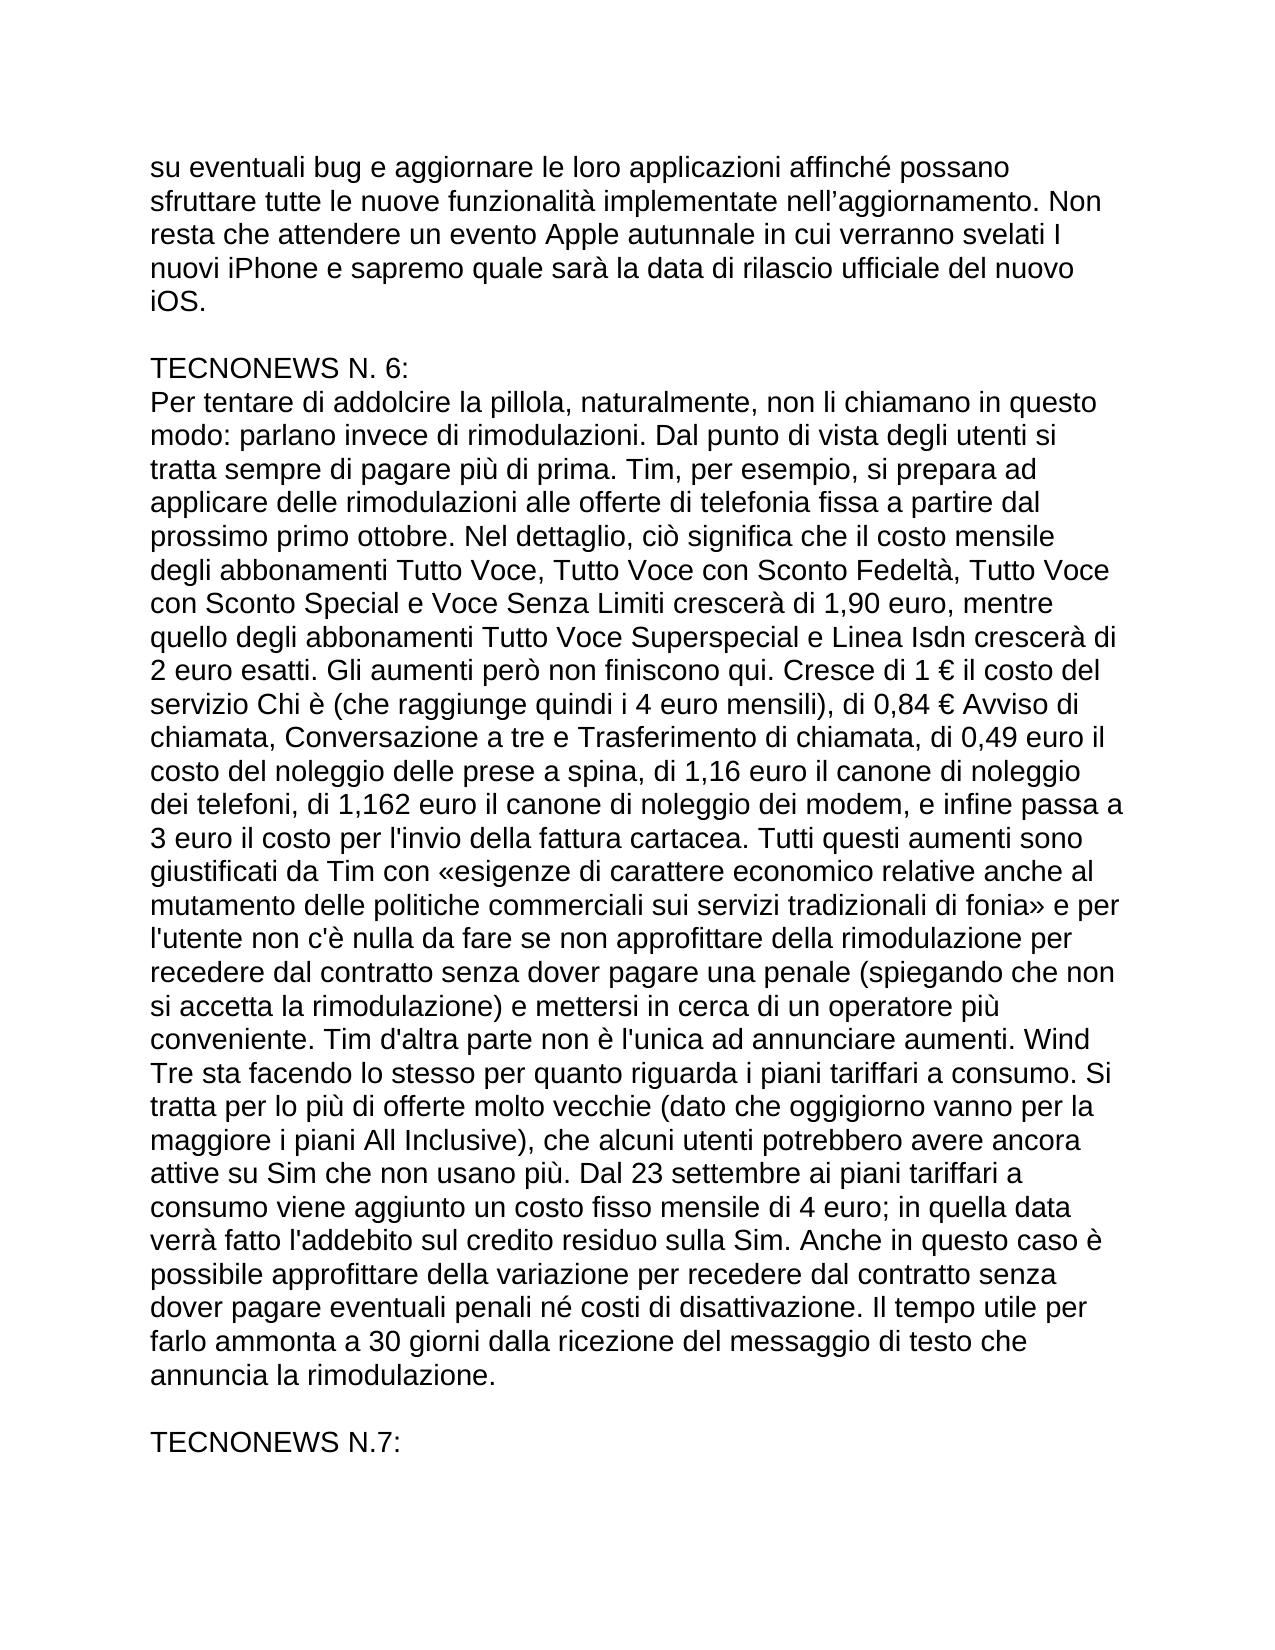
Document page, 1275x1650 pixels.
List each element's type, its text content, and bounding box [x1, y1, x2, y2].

text TECNONEWS N.7: [150, 1424, 1125, 1458]
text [150, 150, 1125, 318]
text TECNONEWS N. 6: [150, 351, 1125, 385]
text Per tentare di addolcire la pillola, naturalmente, non li chiamano in questo modo: parlano invece di rimodulazioni. Dal punto di vista degli utenti si tratta sempre di pagare più di prima. Tim, per esempio, si prepara ad applicare delle rimodulazioni alle offerte di telefonia fissa a partire dal prossimo primo ottobre. Nel dettaglio, ciò significa che il costo mensile degli abbonamenti Tutto Voce, Tutto Voce con Sconto Fedeltà, Tutto Voce con Sconto Special e Voce Senza Limiti crescerà di 1,90 euro, mentre quello degli abbonamenti Tutto Voce Superspecial e Linea Isdn crescerà di 2 euro esatti. Gli aumenti però non finiscono qui. Cresce di 1 € il costo del servizio Chi è (che raggiunge quindi i 4 euro mensili), di 0,84 € Avviso di chiamata, Conversazione a tre e Trasferimento di chiamata, di 0,49 euro il costo del noleggio delle prese a spina, di 1,16 euro il canone di noleggio dei telefoni, di 1,162 euro il canone di noleggio dei modem, e infine passa a 3 euro il costo per l'invio della fattura cartacea. Tutti questi aumenti sono giustificati da Tim con «esigenze di carattere economico relative anche al mutamento delle politiche commerciali sui servizi tradizionali di fonia» e per l'utente non c'è nulla da fare se non approfittare della rimodulazione per recedere dal contratto senza dover pagare una penale (spiegando che non si accetta la rimodulazione) e mettersi in cerca di un operatore più conveniente. Tim d'altra parte non è l'unica ad annunciare aumenti. Wind Tre sta facendo lo stesso per quanto riguarda i piani tariffari a consumo. Si tratta per lo più di offerte molto vecchie (dato che oggigiorno vanno per la maggiore i piani All Inclusive), che alcuni utenti potrebbero avere ancora attive su Sim che non usano più. Dal 23 settembre ai piani tariffari a consumo viene aggiunto un costo fisso mensile di 4 euro; in quella data verrà fatto l'addebito sul credito residuo sulla Sim. Anche in questo caso è possibile approfittare della variazione per recedere dal contratto senza dover pagare eventuali penali né costi di disattivazione. Il tempo utile per farlo ammonta a 30 giorni dalla ricezione del messaggio di testo che annuncia la rimodulazione. [150, 385, 1125, 1391]
